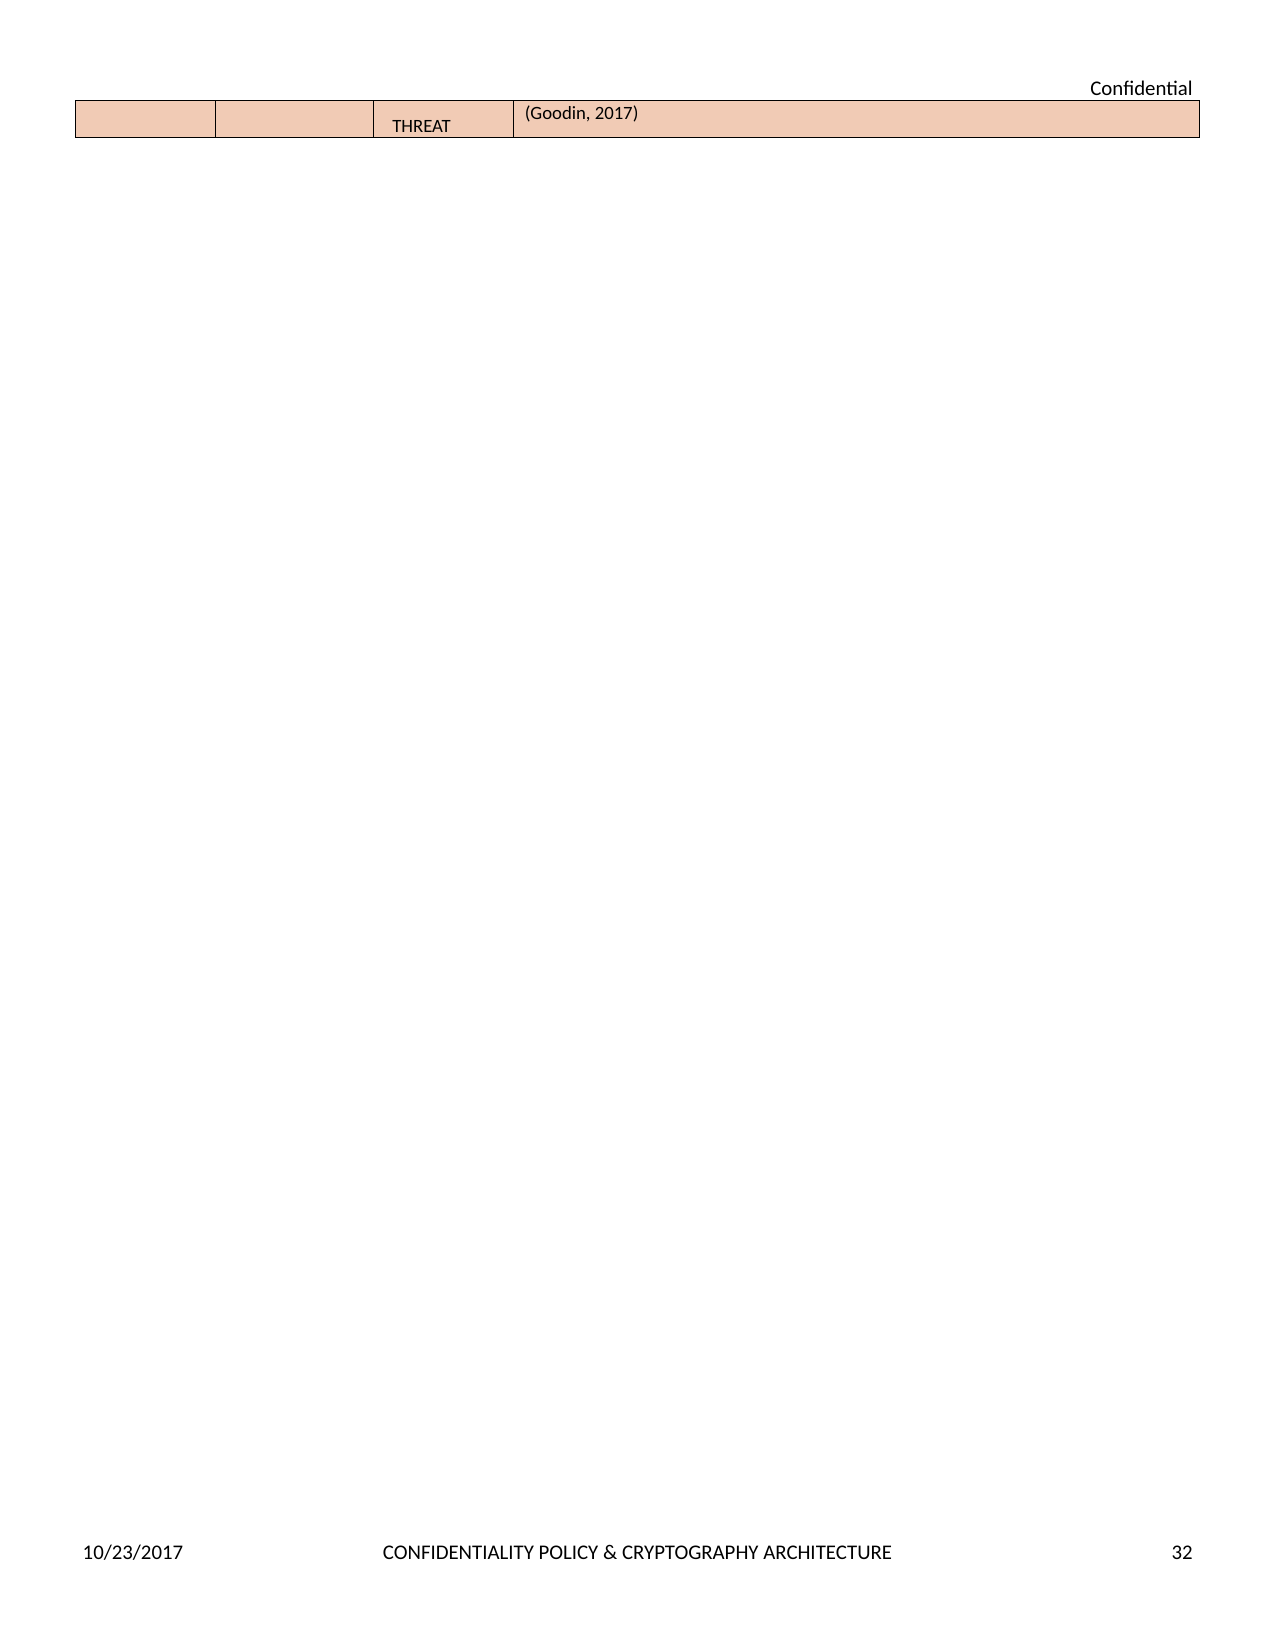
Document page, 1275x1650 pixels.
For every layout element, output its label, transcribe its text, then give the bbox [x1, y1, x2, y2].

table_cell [514, 101, 1199, 137]
table_cell [216, 101, 373, 137]
table_cell EMERGING THREAT [374, 101, 513, 137]
table_cell [76, 101, 215, 137]
